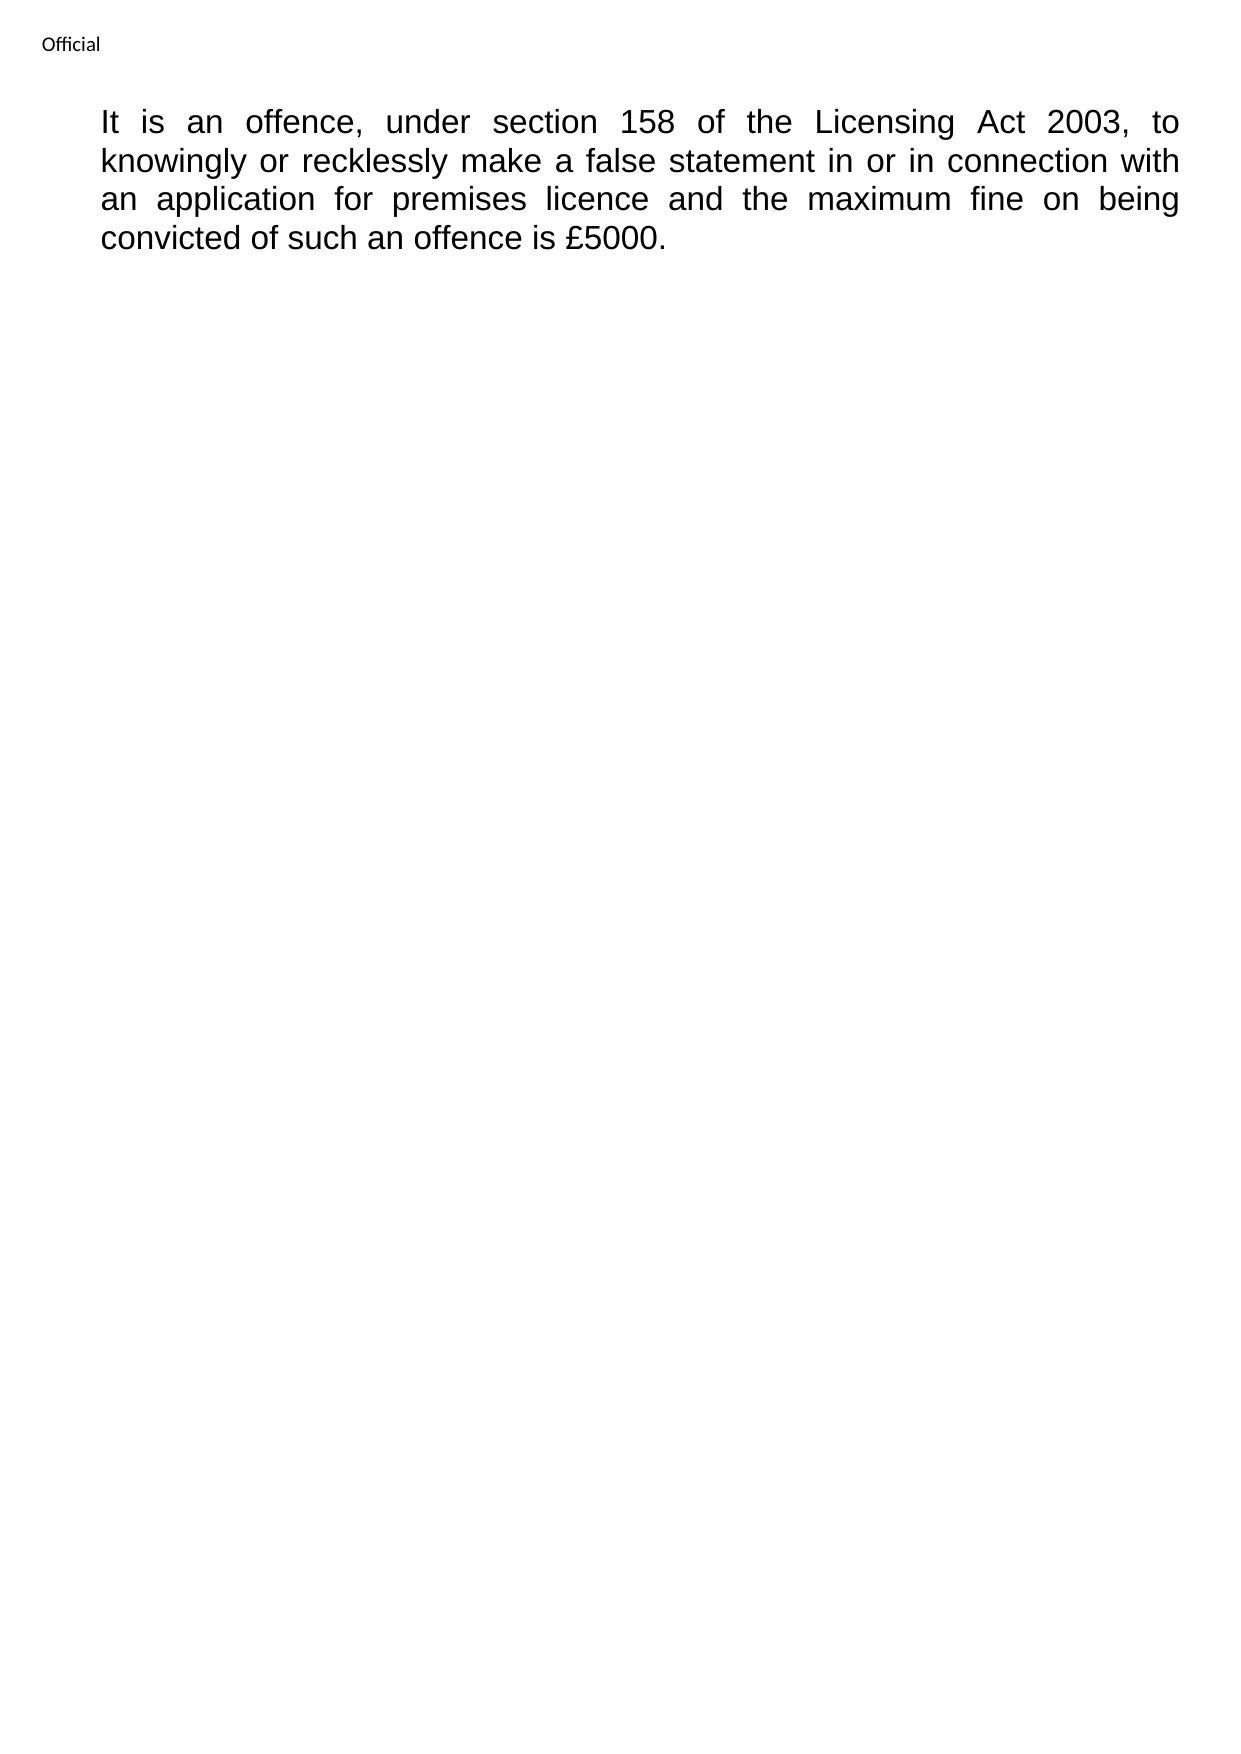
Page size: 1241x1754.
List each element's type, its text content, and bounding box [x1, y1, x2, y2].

text It is an offence, under section 158 of the Licensing Act 2003, to knowingly or recklessly make a false statement in or in connection with an application for premises licence and the maximum fine on being convicted of such an offence is £5000. [100, 103, 1181, 256]
